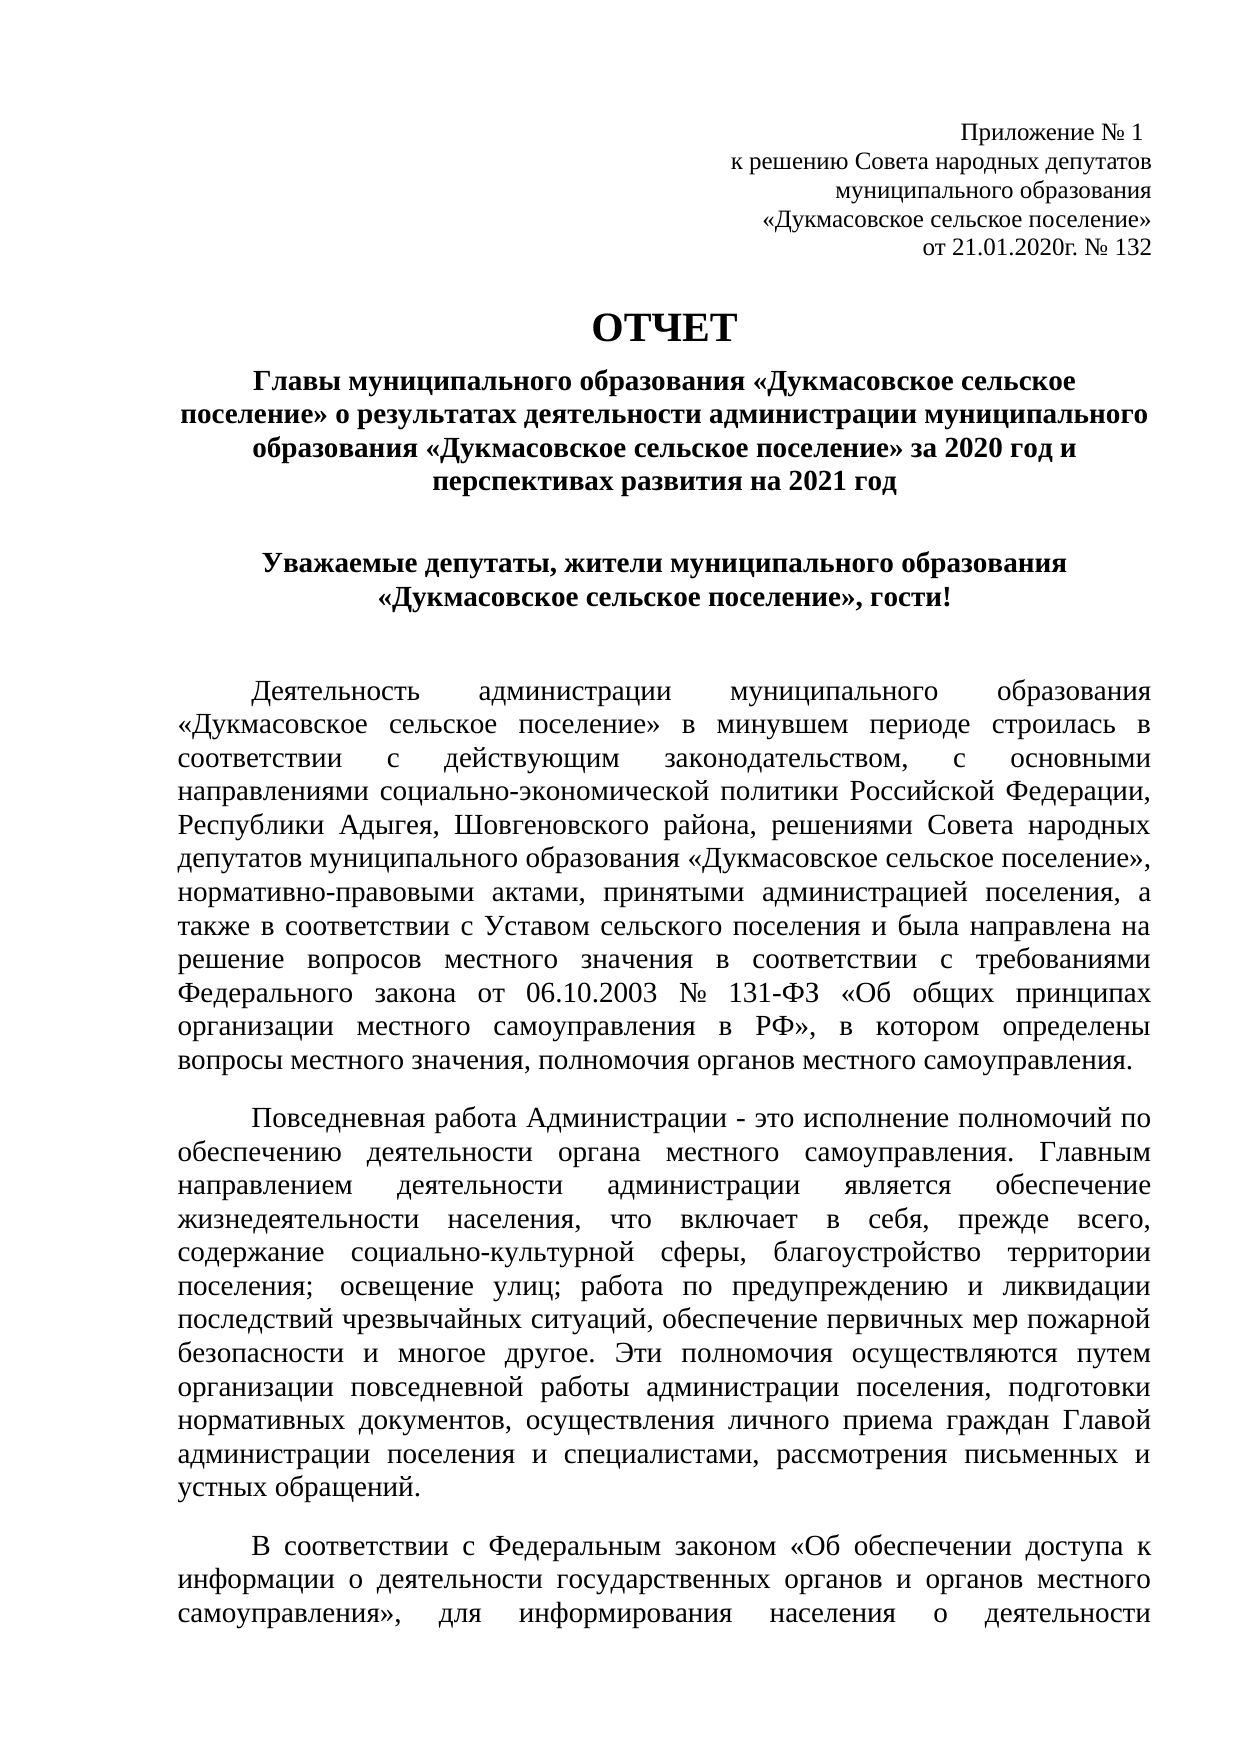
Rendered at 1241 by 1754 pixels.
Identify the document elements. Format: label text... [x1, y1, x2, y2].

text ОТЧЕТ [177, 302, 1152, 350]
text Деятельность администрации муниципального образования «Дукмасовское сельское поселение» в минувшем периоде строилась в соответствии с действующим законодательством, с основными направлениями социально-экономической политики Российской Федерации, Республики Адыгея, Шовгеновского района, решениями Совета народных депутатов муниципального образования «Дукмасовское сельское поселение», нормативно-правовыми актами, принятыми администрацией поселения, а также в соответствии с Уставом сельского поселения и была направлена на решение вопросов местного значения в соответствии с требованиями Федерального закона от 06.10.2003 № 131-ФЗ «Об общих принципах организации местного самоуправления в РФ», в котором определены вопросы местного значения, полномочия органов местного самоуправления. [177, 673, 1152, 1075]
text к решению Совета народных депутатов [177, 146, 1152, 175]
text «Дукмасовское сельское поселение» [177, 204, 1152, 232]
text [177, 1528, 1152, 1628]
text от 21.01.2020г. № 132 [177, 232, 1152, 261]
text Главы муниципального образования «Дукмасовское сельское поселение» о результатах деятельности администрации муниципального образования «Дукмасовское сельское поселение» за 2020 год и перспективах развития на 2021 год [177, 363, 1152, 497]
text муниципального образования [177, 175, 1152, 204]
text Приложение № 1 [177, 117, 1152, 146]
text Повседневная работа Администрации - это исполнение полномочий по обеспечению деятельности органа местного самоуправления. Главным направлением деятельности администрации является обеспечение жизнедеятельности населения, что включает в себя, прежде всего, содержание социально-культурной сферы, благоустройство территории поселения; освещение улиц; работа по предупреждению и ликвидации последствий чрезвычайных ситуаций, обеспечение первичных мер пожарной безопасности и многое другое. Эти полномочия осуществляются путем организации повседневной работы администрации поселения, подготовки нормативных документов, осуществления личного приема граждан Главой администрации поселения и специалистами, рассмотрения письменных и устных обращений. [177, 1100, 1152, 1503]
text Уважаемые депутаты, жители муниципального образования «Дукмасовское сельское поселение», гости! [177, 545, 1152, 612]
